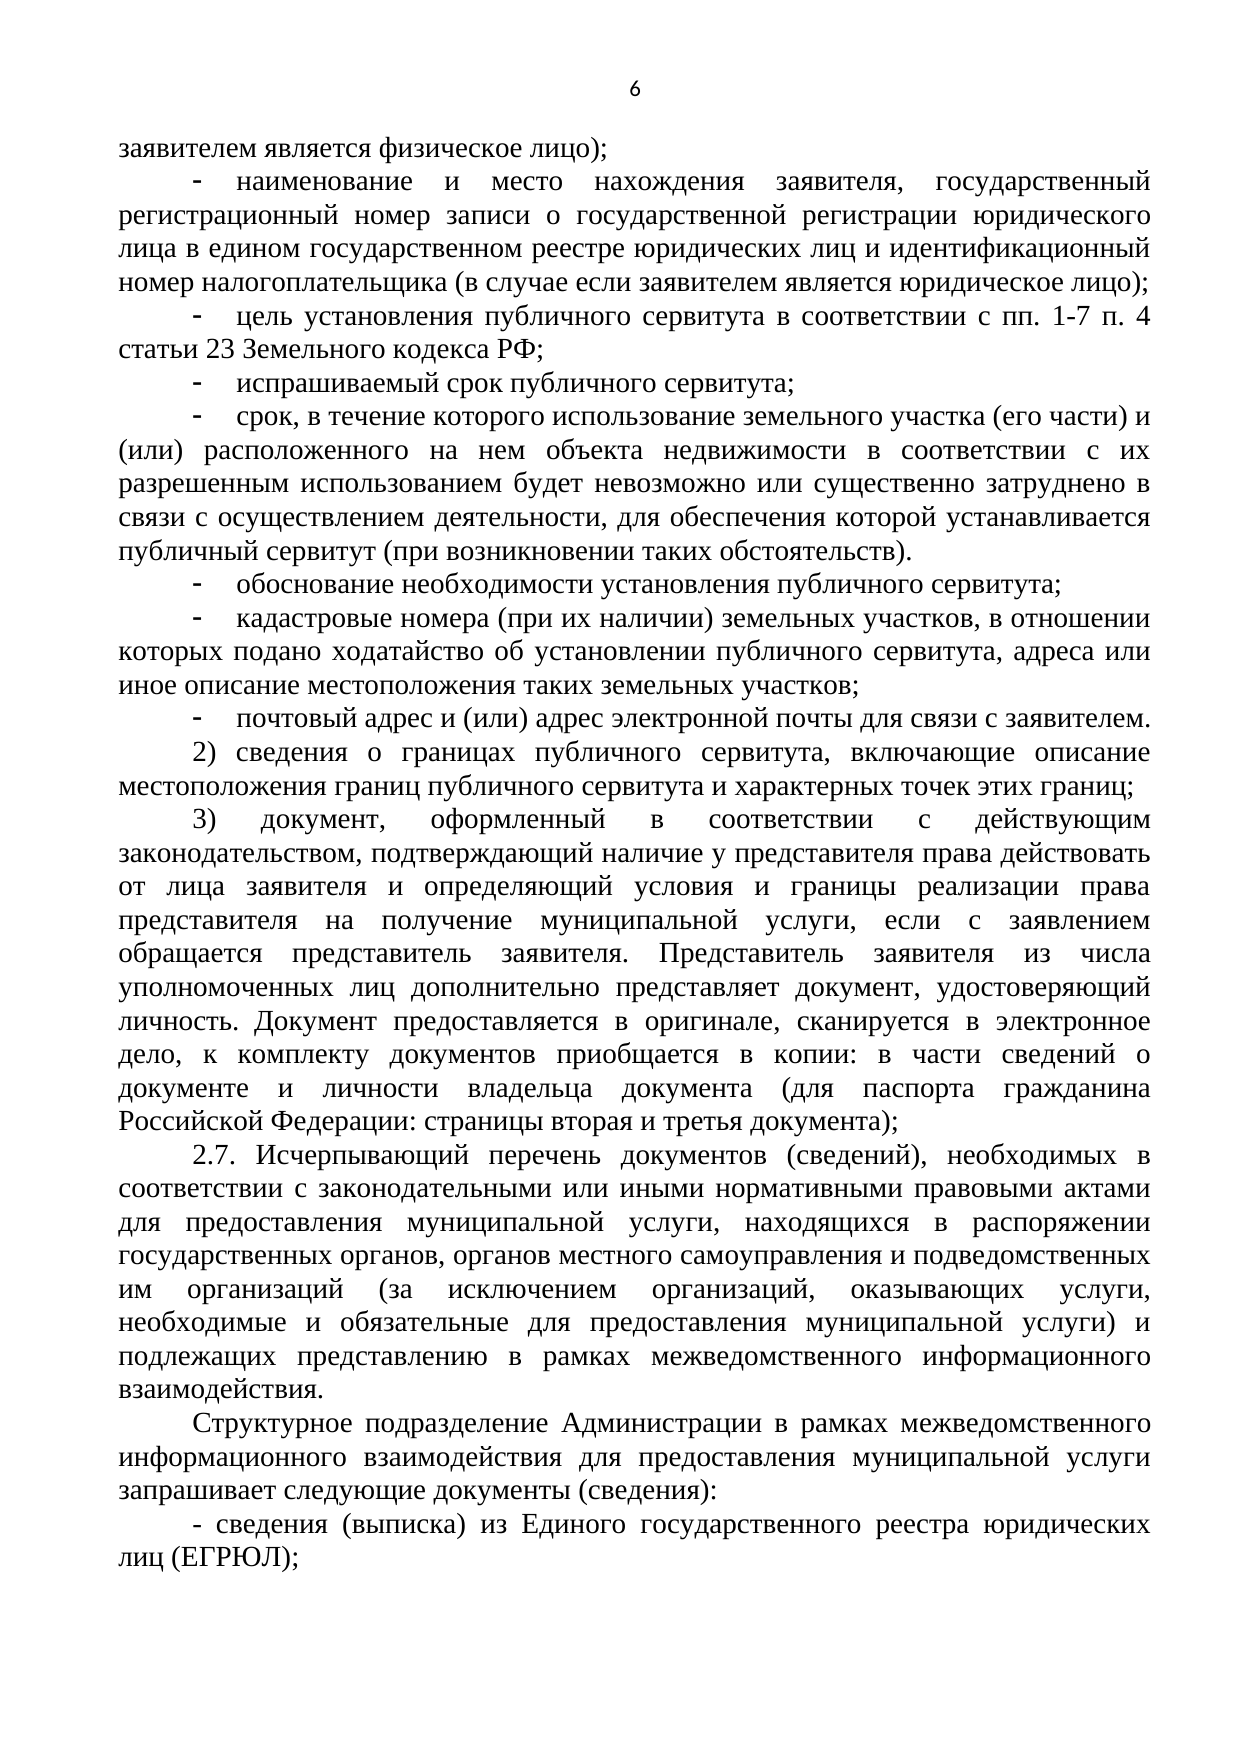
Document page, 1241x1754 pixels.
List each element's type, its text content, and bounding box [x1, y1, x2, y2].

list цель установления публичного сервитута в соответствии с пп. 1-7 п. 4 статьи 23 Земельного кодекса РФ; [118, 298, 1152, 365]
list срок, в течение которого использование земельного участка (его части) и (или) расположенного на нем объекта недвижимости в соответствии с их разрешенным использованием будет невозможно или существенно затруднено в связи с осуществлением деятельности, для обеспечения которой устанавливается публичный сервитут (при возникновении таких обстоятельств). [118, 398, 1152, 566]
list испрашиваемый срок публичного сервитута; [118, 365, 1152, 398]
text 3) документ, оформленный в соответствии с действующим законодательством, подтверждающий наличие у представителя права действовать от лица заявителя и определяющий условия и границы реализации права представителя на получение муниципальной услуги, если с заявлением обращается представитель заявителя. Представитель заявителя из числа уполномоченных лиц дополнительно представляет документ, удостоверяющий личность. Документ предоставляется в оригинале, сканируется в электронное дело, к комплекту документов приобщается в копии: в части сведений о документе и личности владельца документа (для паспорта гражданина Российской Федерации: страницы вторая и третья документа); [118, 801, 1152, 1137]
list кадастровые номера (при их наличии) земельных участков, в отношении которых подано ходатайство об установлении публичного сервитута, адреса или иное описание местоположения таких земельных участков; [118, 600, 1152, 701]
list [118, 130, 1152, 163]
list почтовый адрес и (или) адрес электронной почты для связи с заявителем. [118, 701, 1152, 734]
text 2) сведения о границах публичного сервитута, включающие описание местоположения границ публичного сервитута и характерных точек этих границ; [118, 734, 1152, 801]
text 2.7. Исчерпывающий перечень документов (сведений), необходимых в соответствии с законодательными или иными нормативными правовыми актами для предоставления муниципальной услуги, находящихся в распоряжении государственных органов, органов местного самоуправления и подведомственных им организаций (за исключением организаций, оказывающих услуги, необходимые и обязательные для предоставления муниципальной услуги) и подлежащих представлению в рамках межведомственного информационного взаимодействия. [118, 1137, 1152, 1405]
text - сведения (выписка) из Единого государственного реестра юридических лиц (ЕГРЮЛ); [118, 1506, 1152, 1573]
list обоснование необходимости установления публичного сервитута; [118, 566, 1152, 600]
list наименование и место нахождения заявителя, государственный регистрационный номер записи о государственной регистрации юридического лица в едином государственном реестре юридических лиц и идентификационный номер налогоплательщика (в случае если заявителем является юридическое лицо); [118, 163, 1152, 298]
text Структурное подразделение Администрации в рамках межведомственного информационного взаимодействия для предоставления муниципальной услуги запрашивает следующие документы (сведения): [118, 1405, 1152, 1506]
